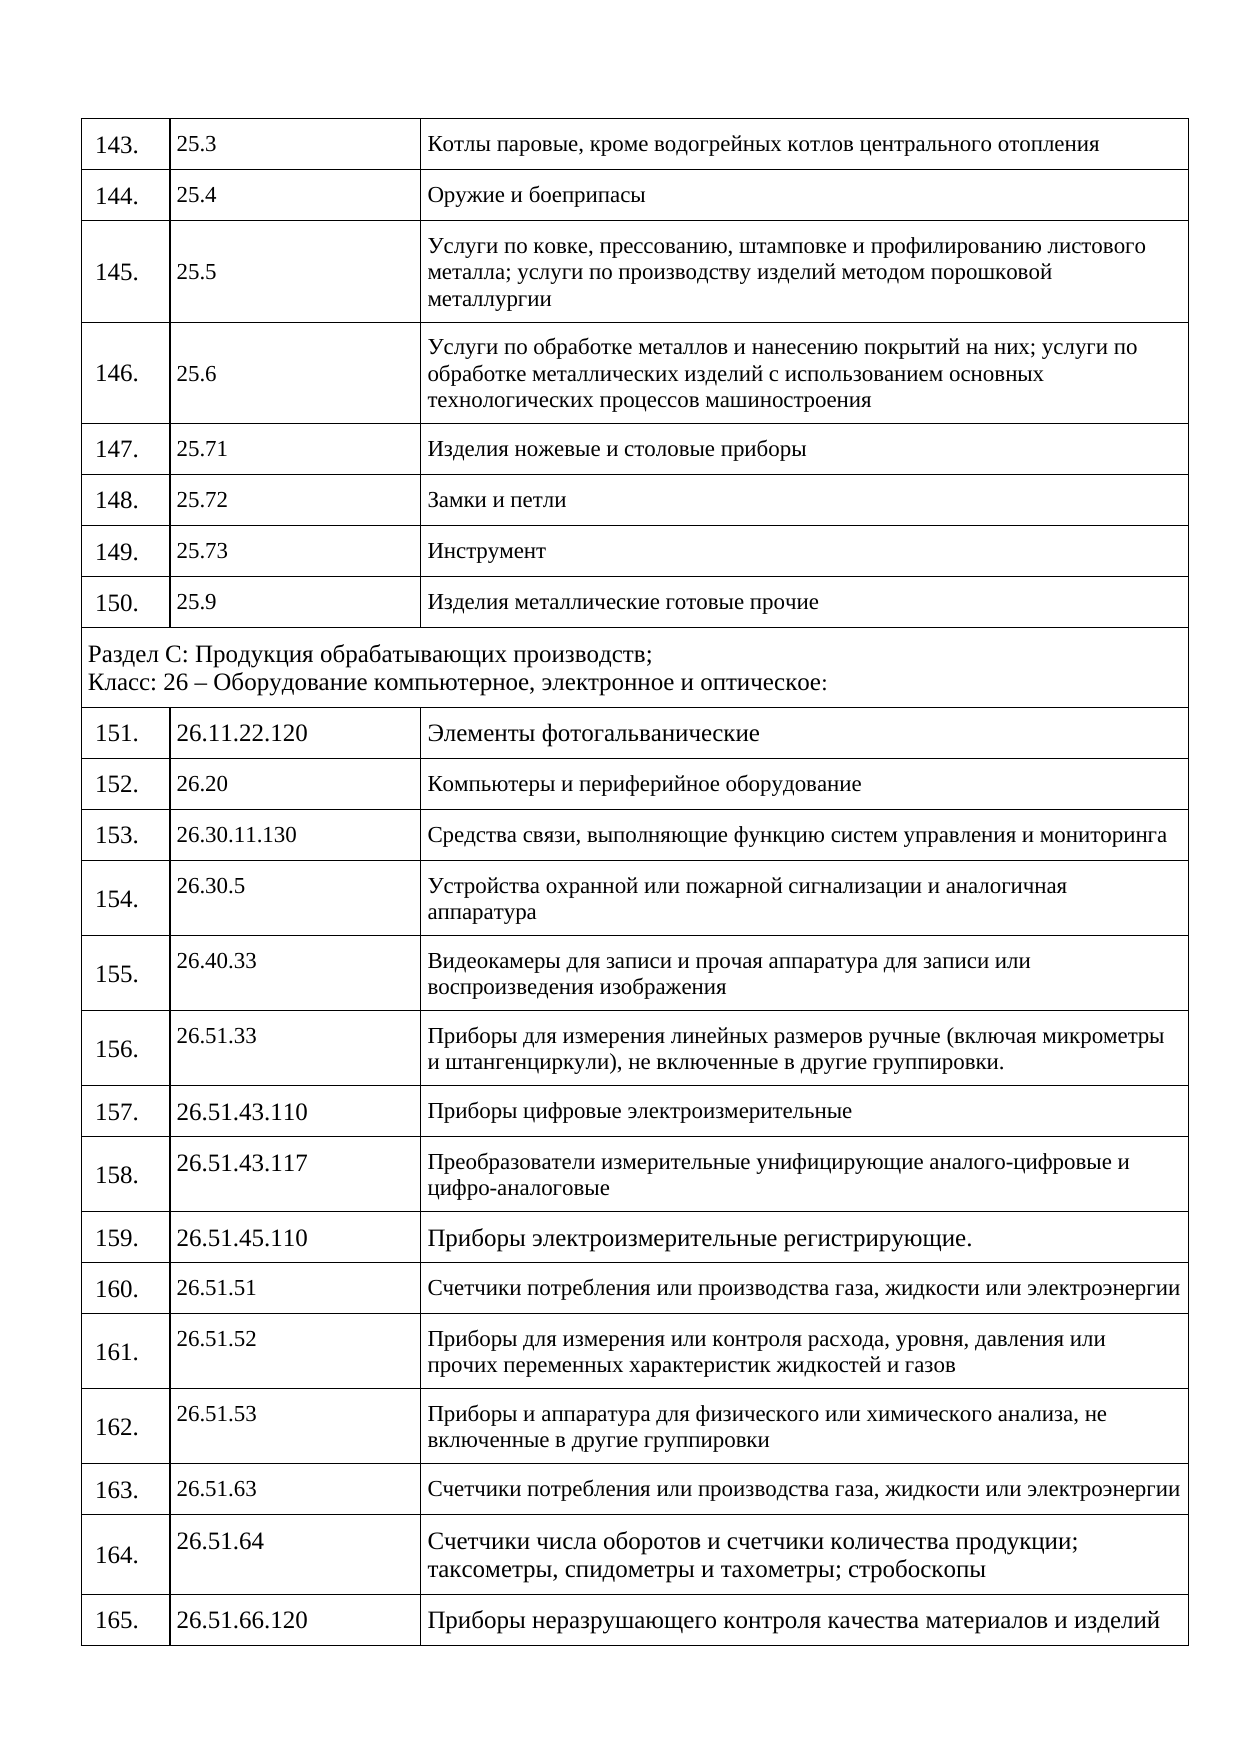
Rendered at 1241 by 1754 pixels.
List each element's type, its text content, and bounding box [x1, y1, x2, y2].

table_cell 26.51.43.117 [171, 1137, 420, 1211]
table_cell Компьютеры и периферийное оборудование [421, 759, 1188, 809]
table_cell [82, 1389, 169, 1463]
table_cell Преобразователи измерительные унифицирующие аналого-цифровые и цифро-аналоговые [421, 1137, 1188, 1211]
table_cell 25.9 [171, 577, 420, 627]
table_cell Изделия ножевые и столовые приборы [421, 424, 1188, 474]
table_cell 25.5 [171, 221, 420, 322]
table_cell Приборы цифровые электроизмерительные [421, 1086, 1188, 1136]
table_cell Приборы неразрушающего контроля качества материалов и изделий [421, 1595, 1188, 1645]
table_cell [82, 1011, 169, 1085]
table_cell Элементы фотогальванические [421, 708, 1188, 758]
table_cell Приборы электроизмерительные регистрирующие. [421, 1212, 1188, 1262]
table_cell [82, 323, 169, 423]
table_cell Устройства охранной или пожарной сигнализации и аналогичная аппаратура [421, 861, 1188, 935]
table_cell 25.72 [171, 475, 420, 525]
table_cell 26.51.51 [171, 1263, 420, 1313]
table_cell Приборы и аппаратура для физического или химического анализа, не включенные в другие группировки [421, 1389, 1188, 1463]
table_cell [82, 1086, 169, 1136]
table_cell 26.51.66.120 [171, 1595, 420, 1645]
table_cell Инструмент [421, 526, 1188, 576]
table_cell 25.4 [171, 170, 420, 220]
table_cell [82, 526, 169, 576]
table_cell [82, 1137, 169, 1211]
table_cell [82, 475, 169, 525]
table_cell [82, 861, 169, 935]
table_cell [82, 221, 169, 322]
table_cell [82, 119, 169, 169]
table_cell Счетчики потребления или производства газа, жидкости или электроэнергии [421, 1263, 1188, 1313]
table_cell 25.3 [171, 119, 420, 169]
table_cell Оружие и боеприпасы [421, 170, 1188, 220]
table_cell [82, 1595, 169, 1645]
table_cell Замки и петли [421, 475, 1188, 525]
table_cell Счетчики числа оборотов и счетчики количества продукции; таксометры, спидометры и тахометры; стробоскопы [421, 1515, 1188, 1594]
table_cell [82, 424, 169, 474]
table_cell 25.73 [171, 526, 420, 576]
table_cell 26.51.53 [171, 1389, 420, 1463]
table_cell 26.30.11.130 [171, 810, 420, 860]
table_cell [82, 577, 169, 627]
table_cell 26.51.63 [171, 1464, 420, 1514]
table_cell [82, 1464, 169, 1514]
table_cell [82, 810, 169, 860]
table_cell Приборы для измерения или контроля расхода, уровня, давления или прочих переменных характеристик жидкостей и газов [421, 1314, 1188, 1388]
table_cell 26.20 [171, 759, 420, 809]
table_cell 26.51.33 [171, 1011, 420, 1085]
table_cell Услуги по ковке, прессованию, штамповке и профилированию листового металла; услуги по производству изделий методом порошковой металлургии [421, 221, 1188, 322]
table_cell 26.51.52 [171, 1314, 420, 1388]
table_cell [82, 1263, 169, 1313]
table_cell [82, 936, 169, 1010]
table_cell [82, 1212, 169, 1262]
table_cell Услуги по обработке металлов и нанесению покрытий на них; услуги по обработке металлических изделий с использованием основных технологических процессов машиностроения [421, 323, 1188, 423]
table_cell Средства связи, выполняющие функцию систем управления и мониторинга [421, 810, 1188, 860]
table_cell 25.71 [171, 424, 420, 474]
table_cell Изделия металлические готовые прочие [421, 577, 1188, 627]
table_cell [82, 708, 169, 758]
table_cell Счетчики потребления или производства газа, жидкости или электроэнергии [421, 1464, 1188, 1514]
table_cell Видеокамеры для записи и прочая аппаратура для записи или воспроизведения изображения [421, 936, 1188, 1010]
table_cell 26.30.5 [171, 861, 420, 935]
table_cell 25.6 [171, 323, 420, 423]
table_cell 26.40.33 [171, 936, 420, 1010]
table_cell [82, 1515, 169, 1594]
table_cell Приборы для измерения линейных размеров ручные (включая микрометры и штангенциркули), не включенные в другие группировки. [421, 1011, 1188, 1085]
table_cell 26.51.45.110 [171, 1212, 420, 1262]
table_cell Раздел С: Продукция обрабатывающих производств; Класс: 26 – Оборудование компьютерное, электронное и оптическое: [82, 628, 1188, 707]
table_cell 26.51.64 [171, 1515, 420, 1594]
table_cell [82, 759, 169, 809]
table_cell [82, 170, 169, 220]
table_cell 26.11.22.120 [171, 708, 420, 758]
table_cell 26.51.43.110 [171, 1086, 420, 1136]
table_cell Котлы паровые, кроме водогрейных котлов центрального отопления [421, 119, 1188, 169]
table_cell [82, 1314, 169, 1388]
